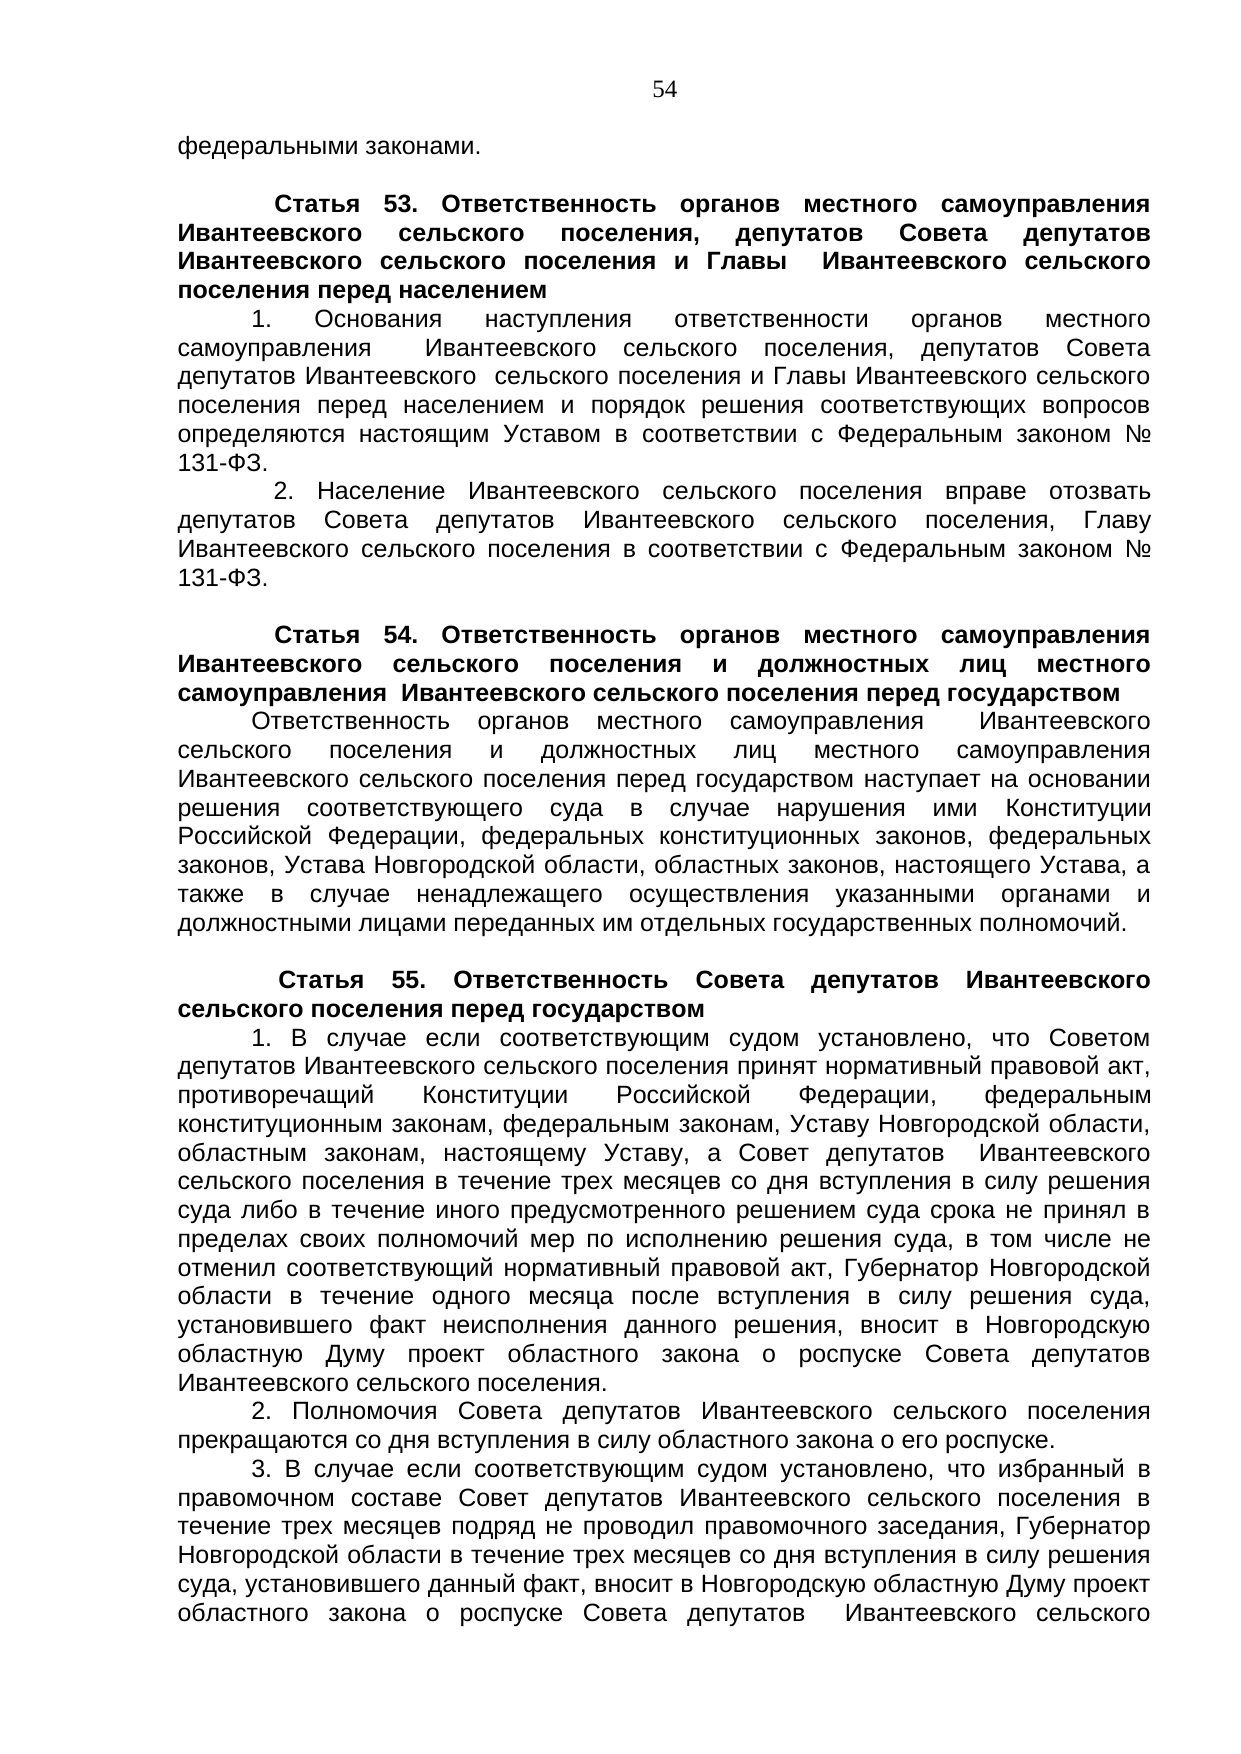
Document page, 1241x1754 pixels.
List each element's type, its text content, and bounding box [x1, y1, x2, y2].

text Статья 55. Ответственность Совета депутатов Ивантеевского сельского поселения перед государством [177, 965, 1152, 1022]
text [177, 1454, 1152, 1626]
text Ответственность органов местного самоуправления Ивантеевского сельского поселения и должностных лиц местного самоуправления Ивантеевского сельского поселения перед государством наступает на основании решения соответствующего суда в случае нарушения ими Конституции Российской Федерации, федеральных конституционных законов, федеральных законов, Устава Новгородской области, областных законов, настоящего Устава, а также в случае ненадлежащего осуществления указанными органами и должностными лицами переданных им отдельных государственных полномочий. [177, 706, 1152, 936]
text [177, 131, 1152, 160]
text 1. В случае если соответствующим судом установлено, что Советом депутатов Ивантеевского сельского поселения принят нормативный правовой акт, противоречащий Конституции Российской Федерации, федеральным конституционным законам, федеральным законам, Уставу Новгородской области, областным законам, настоящему Уставу, а Совет депутатов Ивантеевского сельского поселения в течение трех месяцев со дня вступления в силу решения суда либо в течение иного предусмотренного решением суда срока не принял в пределах своих полномочий мер по исполнению решения суда, в том числе не отменил соответствующий нормативный правовой акт, Губернатор Новгородской области в течение одного месяца после вступления в силу решения суда, установившего факт неисполнения данного решения, вносит в Новгородскую областную Думу проект областного закона о роспуске Совета депутатов Ивантеевского сельского поселения. [177, 1022, 1152, 1396]
text Статья 54. Ответственность органов местного самоуправления Ивантеевского сельского поселения и должностных лиц местного самоуправления Ивантеевского сельского поселения перед государством [177, 620, 1152, 706]
text Статья 53. Ответственность органов местного самоуправления Ивантеевского сельского поселения, депутатов Совета депутатов Ивантеевского сельского поселения и Главы Ивантеевского сельского поселения перед населением [177, 189, 1152, 304]
text 2. Население Ивантеевского сельского поселения вправе отозвать депутатов Совета депутатов Ивантеевского сельского поселения, Главу Ивантеевского сельского поселения в соответствии с Федеральным законом № 131-ФЗ. [177, 476, 1152, 591]
text 2. Полномочия Совета депутатов Ивантеевского сельского поселения прекращаются со дня вступления в силу областного закона о его роспуске. [177, 1396, 1152, 1454]
text 1. Основания наступления ответственности органов местного самоуправления Ивантеевского сельского поселения, депутатов Совета депутатов Ивантеевского сельского поселения и Главы Ивантеевского сельского поселения перед населением и порядок решения соответствующих вопросов определяются настоящим Уставом в соответствии с Федеральным законом № 131-ФЗ. [177, 304, 1152, 476]
